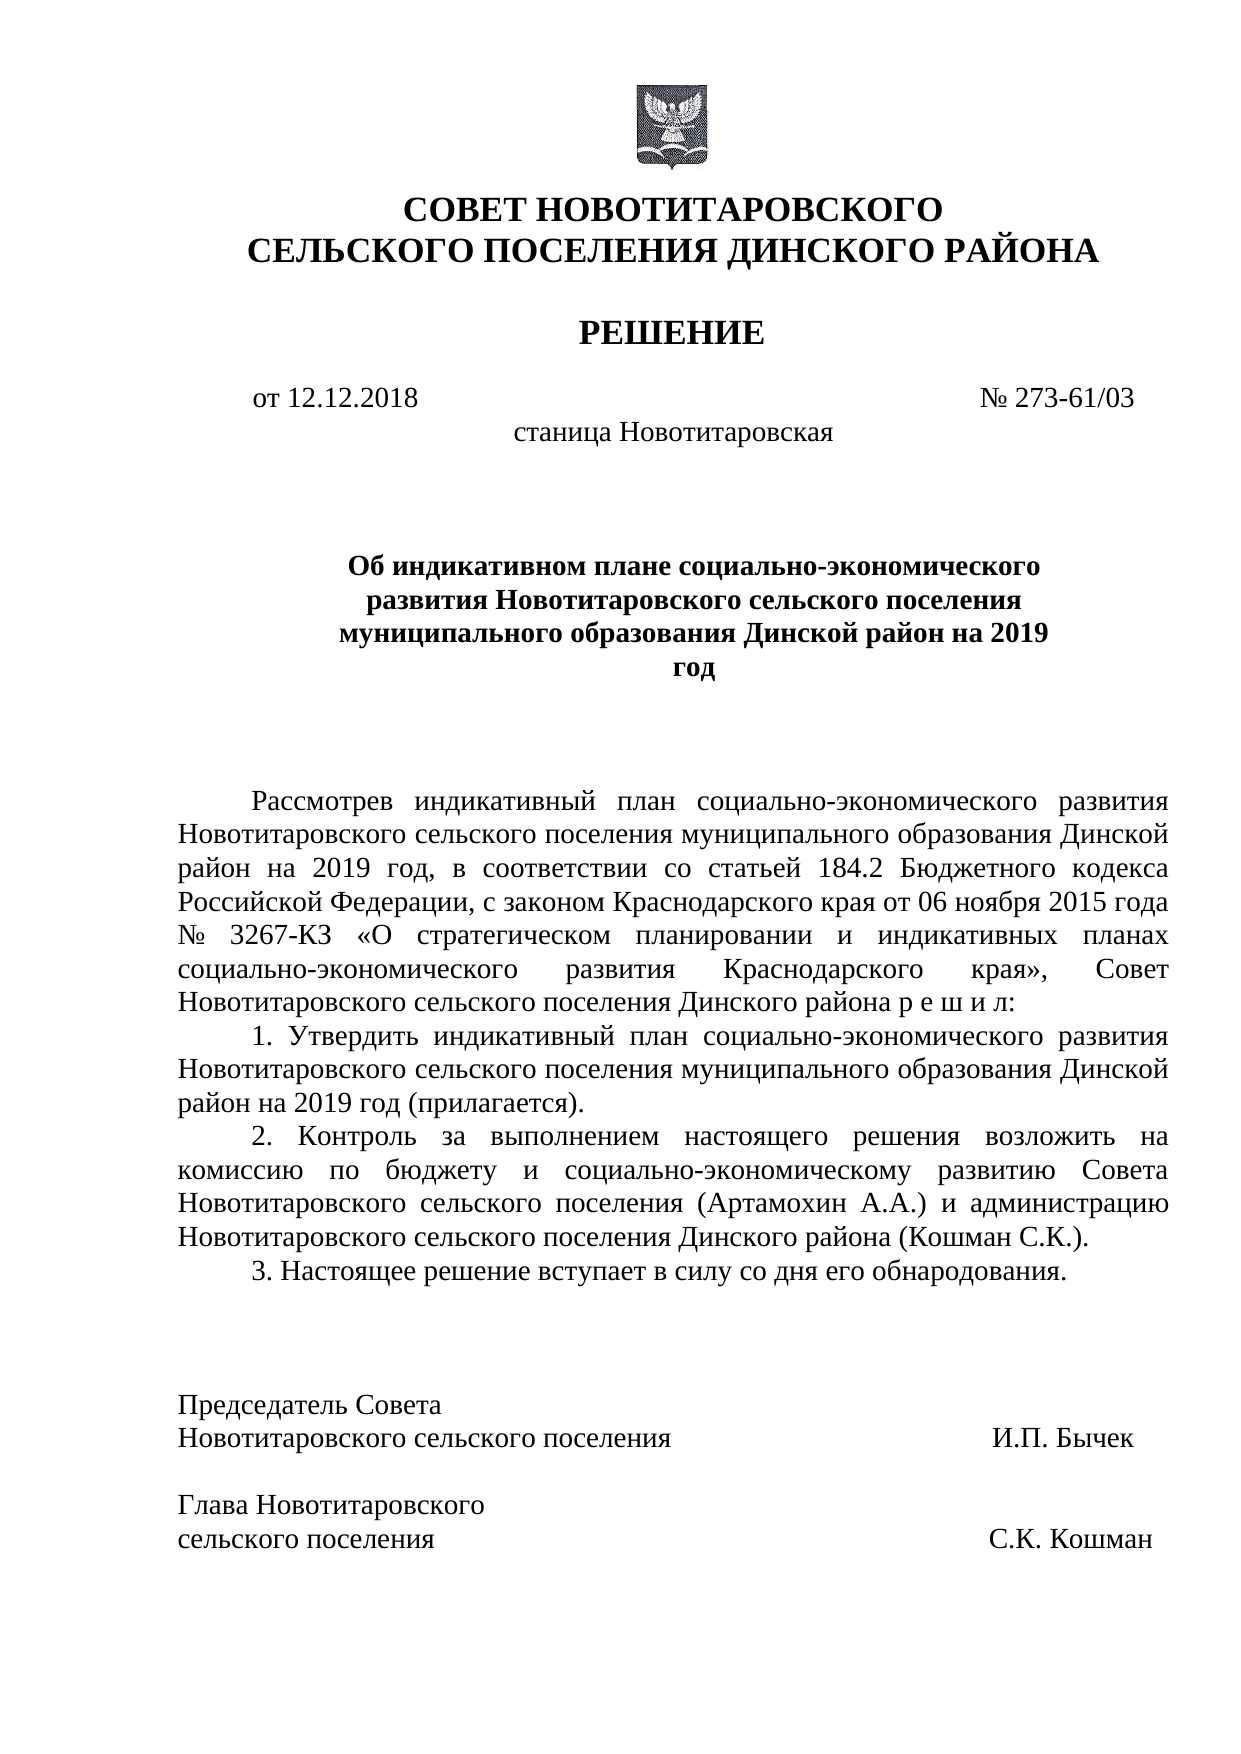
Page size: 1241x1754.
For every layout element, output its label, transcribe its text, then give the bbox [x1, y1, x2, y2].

text от 12.12.2018 № 273-61/03 [177, 381, 1169, 414]
text СОВЕТ НОВОТИТАРОВСКОГО [177, 188, 1169, 229]
text 1. Утвердить индикативный план социально-экономического развития Новотитаровского сельского поселения муниципального образования Динской район на 2019 год (прилагается). [177, 1018, 1169, 1118]
text СЕЛЬСКОГО ПОСЕЛЕНИЯ ДИНСКОГО РАЙОНА [177, 229, 1169, 270]
text Глава Новотитаровского [177, 1487, 1169, 1521]
text сельского поселения С.К. Кошман [177, 1521, 1169, 1554]
text РЕШЕНИЕ [177, 311, 1167, 352]
table_header Об индикативном плане социально-экономического развития Новотитаровского сельского поселения муниципального образования Динской район на 2019 год [310, 548, 1078, 682]
text Новотитаровского сельского поселения И.П. Бычек [177, 1420, 1169, 1454]
text станица Новотитаровская [177, 414, 1169, 448]
text Председатель Совета [177, 1387, 1169, 1420]
text 3. Настоящее решение вступает в силу со дня его обнародования. [177, 1253, 1169, 1286]
picture [636, 85, 709, 170]
text 2. Контроль за выполнением настоящего решения возложить на комиссию по бюджету и социально-экономическому развитию Совета Новотитаровского сельского поселения (Артамохин А.А.) и администрацию Новотитаровского сельского поселения Динского района (Кошман С.К.). [177, 1118, 1169, 1253]
text Рассмотрев индикативный план социально-экономического развития Новотитаровского сельского поселения муниципального образования Динской район на 2019 год, в соответствии со статьей 184.2 Бюджетного кодекса Российской Федерации, с законом Краснодарского края от 06 ноября 2015 года № 3267-КЗ «О стратегическом планировании и индикативных планах социально-экономического развития Краснодарского края», Совет Новотитаровского сельского поселения Динского района р е ш и л: [177, 783, 1169, 1018]
